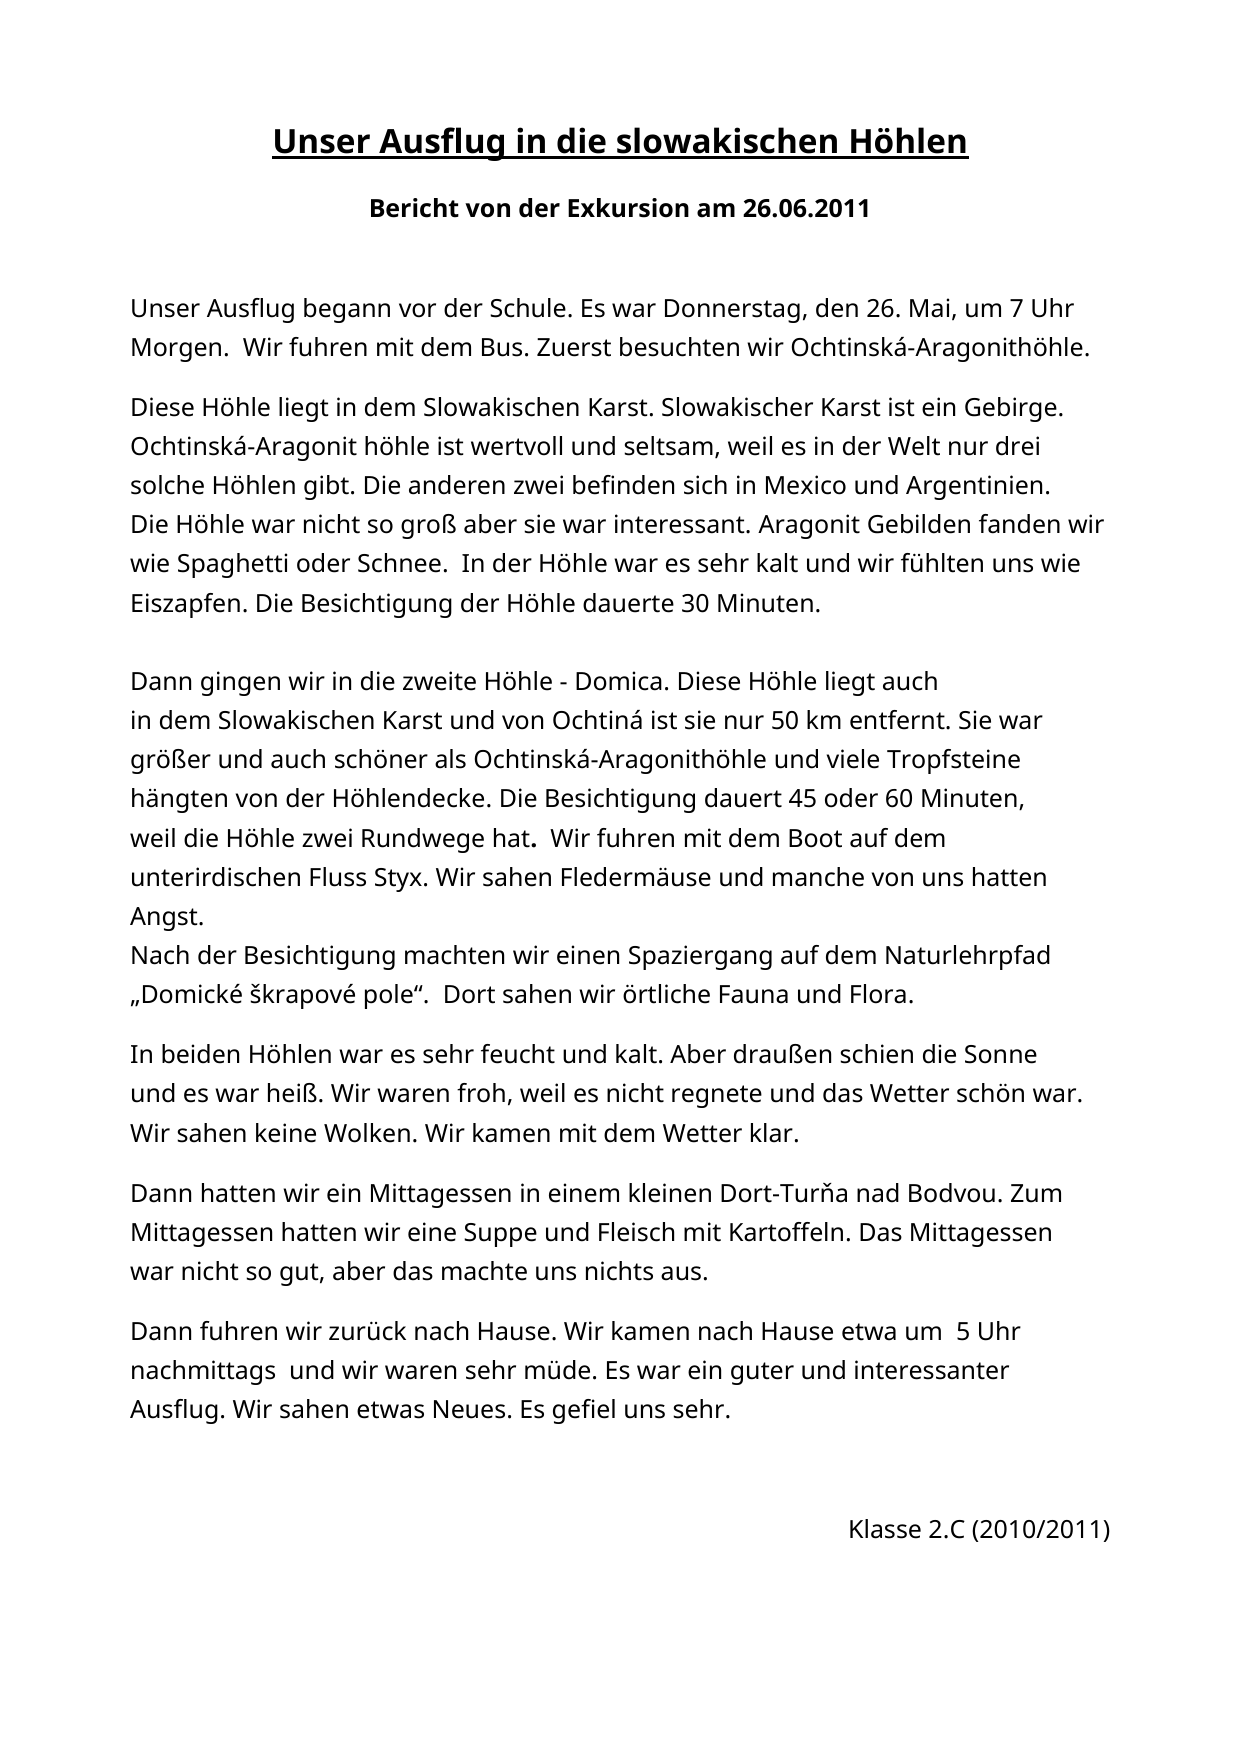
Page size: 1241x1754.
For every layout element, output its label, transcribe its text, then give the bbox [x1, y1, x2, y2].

text Unser Ausflug begann vor der Schule. Es war Donnerstag, den 26. Mai, um 7 Uhr Morgen. Wir fuhren mit dem Bus. Zuerst besuchten wir Ochtinská-Aragonithöhle. [130, 251, 1110, 363]
text Dann fuhren wir zurück nach Hause. Wir kamen nach Hause etwa um 5 Uhr nachmittags und wir waren sehr müde. Es war ein guter und interessanter Ausflug. Wir sahen etwas Neues. Es gefiel uns sehr. [130, 1314, 1110, 1426]
text Bericht von der Exkursion am 26.06.2011 [130, 191, 1110, 225]
text Diese Höhle liegt in dem Slowakischen Karst. Slowakischer Karst ist ein Gebirge. Ochtinská-Aragonit höhle ist wertvoll und seltsam, weil es in der Welt nur drei solche Höhlen gibt. Die anderen zwei befinden sich in Mexico und Argentinien. Die Höhle war nicht so groß aber sie war interessant. Aragonit Gebilden fanden wir wie Spaghetti oder Schnee. In der Höhle war es sehr kalt und wir fühlten uns wie Eiszapfen. Die Besichtigung der Höhle dauerte 30 Minuten. Dann gingen wir in die zweite Höhle - Domica. Diese Höhle liegt auch in dem Slowakischen Karst und von Ochtiná ist sie nur 50 km entfernt. Sie war größer und auch schöner als Ochtinská-Aragonithöhle und viele Tropfsteine hängten von der Höhlendecke. Die Besichtigung dauert 45 oder 60 Minuten, weil die Höhle zwei Rundwege hat. Wir fuhren mit dem Boot auf dem unterirdischen Fluss Styx. Wir sahen Fledermäuse und manche von uns hatten Angst. Nach der Besichtigung machten wir einen Spaziergang auf dem Naturlehrpfad „Domické škrapové pole“. Dort sahen wir örtliche Fauna und Flora. [130, 389, 1110, 1011]
text Klasse 2.C (2010/2011) [130, 1512, 1110, 1546]
text Dann hatten wir ein Mittagessen in einem kleinen Dort-Turňa nad Bodvou. Zum Mittagessen hatten wir eine Suppe und Fleisch mit Kartoffeln. Das Mittagessen war nicht so gut, aber das machte uns nichts aus. [130, 1175, 1110, 1288]
text In beiden Höhlen war es sehr feucht und kalt. Aber draußen schien die Sonne und es war heiß. Wir waren froh, weil es nicht regnete und das Wetter schön war. Wir sahen keine Wolken. Wir kamen mit dem Wetter klar. [130, 1037, 1110, 1149]
text Unser Ausflug in die slowakischen Höhlen [130, 118, 1110, 163]
